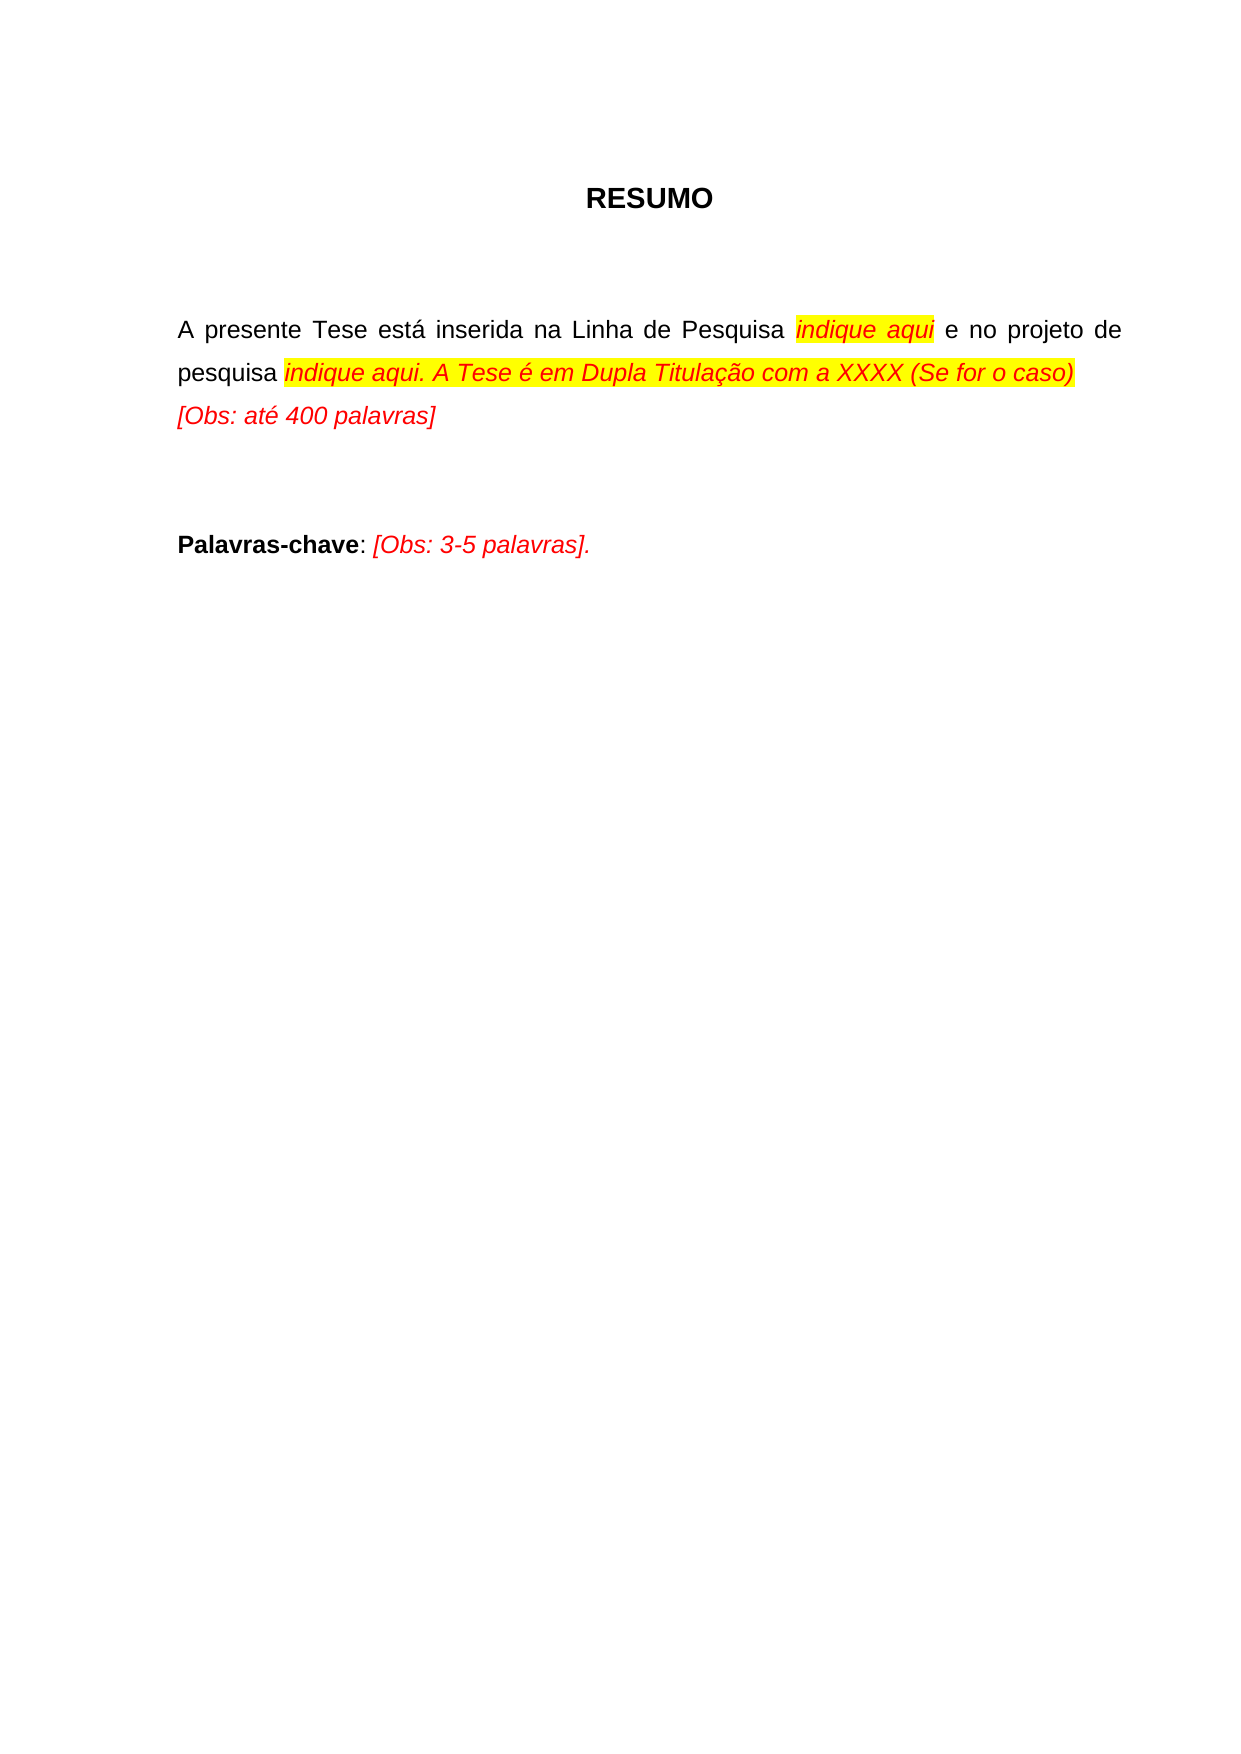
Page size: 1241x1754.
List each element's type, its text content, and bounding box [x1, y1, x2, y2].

text A presente Tese está inserida na Linha de Pesquisa indique aqui e no projeto de pesquisa indique aqui. A Tese é em Dupla Titulação com a XXXX (Se for o caso) [177, 315, 1122, 387]
text Palavras-chave: [Obs: 3-5 palavras]. [177, 530, 1122, 559]
text RESUMO [177, 177, 1122, 215]
text [Obs: até 400 palavras] [177, 401, 1122, 430]
